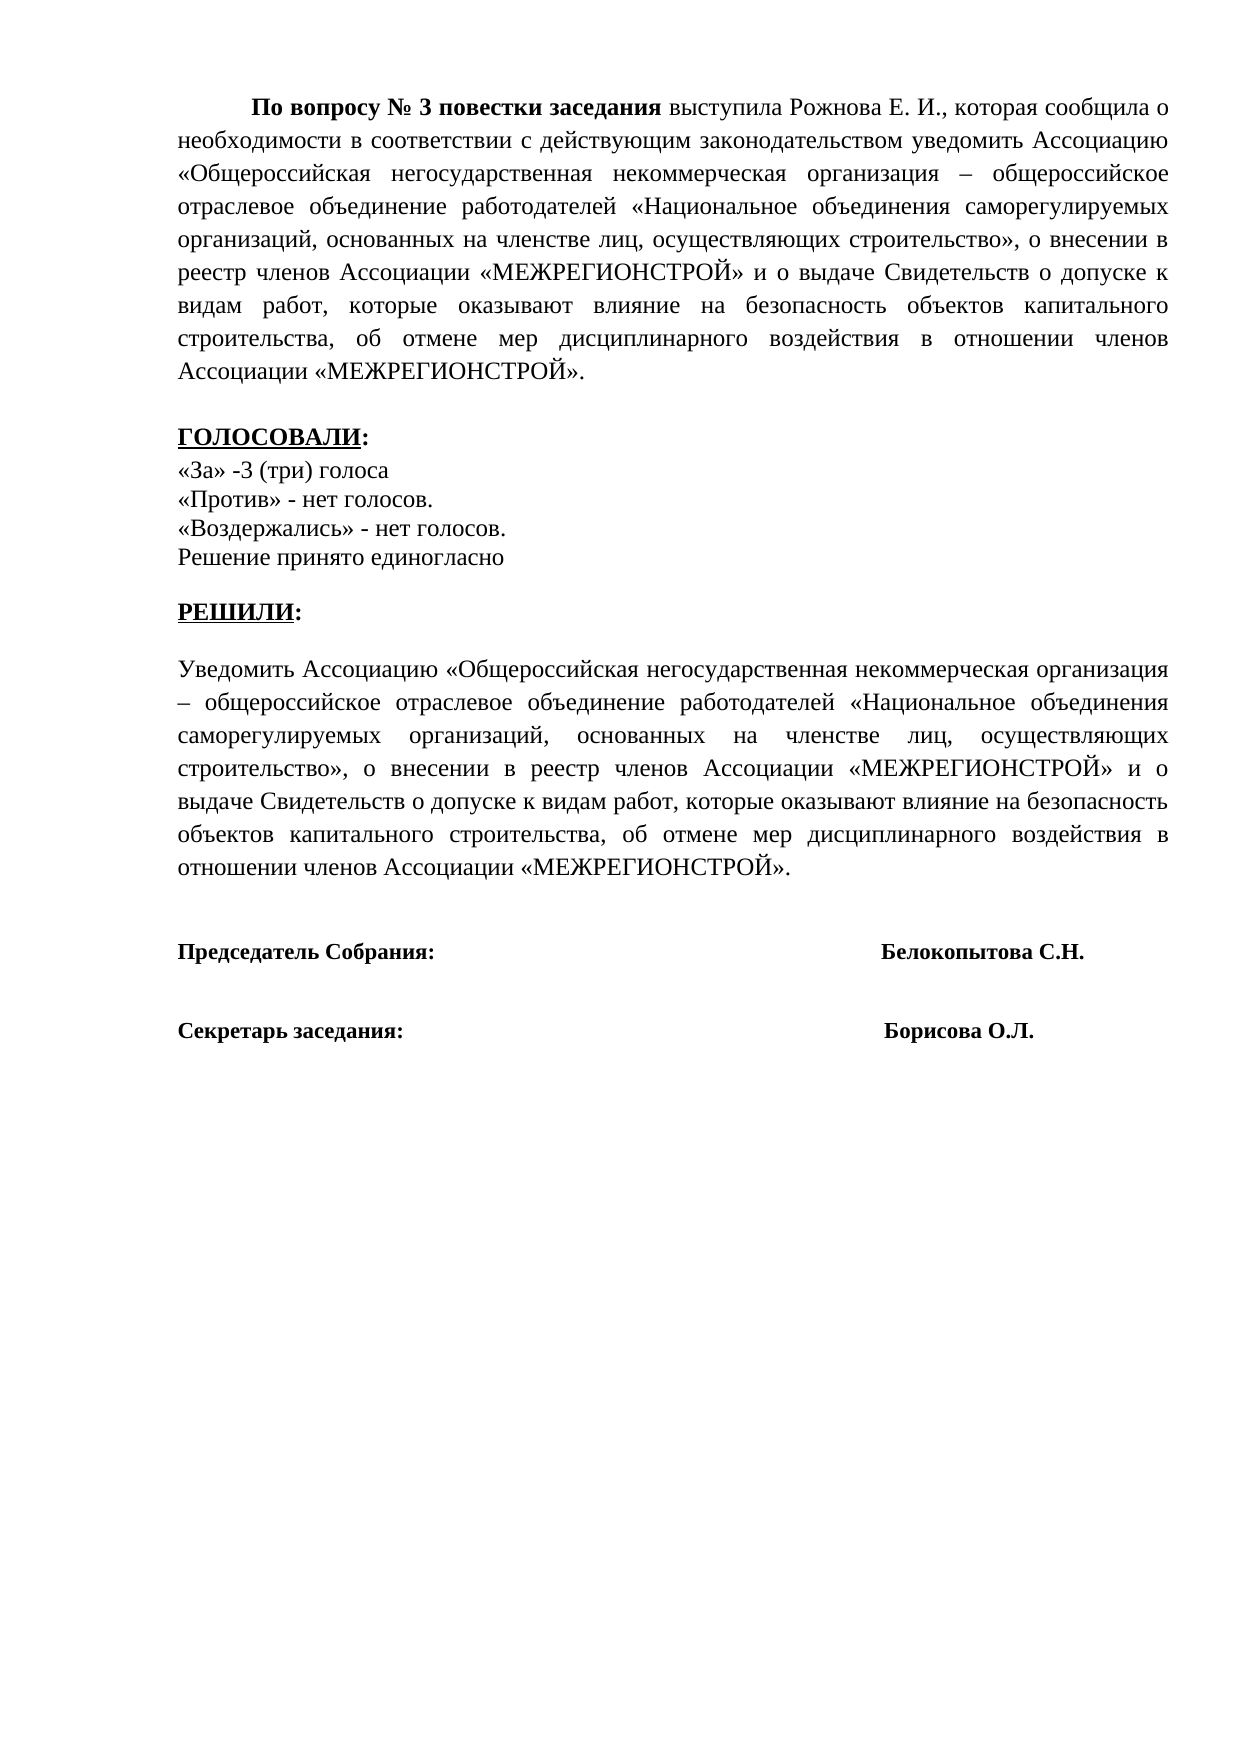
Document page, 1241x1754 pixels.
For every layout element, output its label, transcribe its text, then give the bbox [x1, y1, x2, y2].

text По вопросу № 3 повестки заседания выступила Рожнова Е. И., которая сообщила о необходимости в соответствии с действующим законодательством уведомить Ассоциацию «Общероссийская негосударственная некоммерческая организация – общероссийское отраслевое объединение работодателей «Национальное объединения саморегулируемых организаций, основанных на членстве лиц, осуществляющих строительство», о внесении в реестр членов Ассоциации «МЕЖРЕГИОНСТРОЙ» и о выдаче Свидетельств о допуске к видам работ, которые оказывают влияние на безопасность объектов капитального строительства, об отмене мер дисциплинарного воздействия в отношении членов Ассоциации «МЕЖРЕГИОНСТРОЙ». [177, 92, 1169, 385]
text Секретарь заседания: Борисова О.Л. [177, 1017, 1169, 1070]
text Председатель Собрания: Белокопытова С.Н. [177, 938, 1169, 964]
text «Против» - нет голосов. [177, 484, 1169, 513]
text ГОЛОСОВАЛИ: [177, 422, 1169, 451]
text «Воздержались» - нет голосов. [177, 513, 1169, 542]
text Уведомить Ассоциацию «Общероссийская негосударственная некоммерческая организация – общероссийское отраслевое объединение работодателей «Национальное объединения саморегулируемых организаций, основанных на членстве лиц, осуществляющих строительство», о внесении в реестр членов Ассоциации «МЕЖРЕГИОНСТРОЙ» и о выдаче Свидетельств о допуске к видам работ, которые оказывают влияние на безопасность объектов капитального строительства, об отмене мер дисциплинарного воздействия в отношении членов Ассоциации «МЕЖРЕГИОНСТРОЙ». [177, 654, 1169, 881]
text «За» -3 (три) голоса [177, 455, 1169, 484]
text РЕШИЛИ: [177, 597, 1169, 625]
text Решение принято единогласно [177, 542, 1169, 570]
